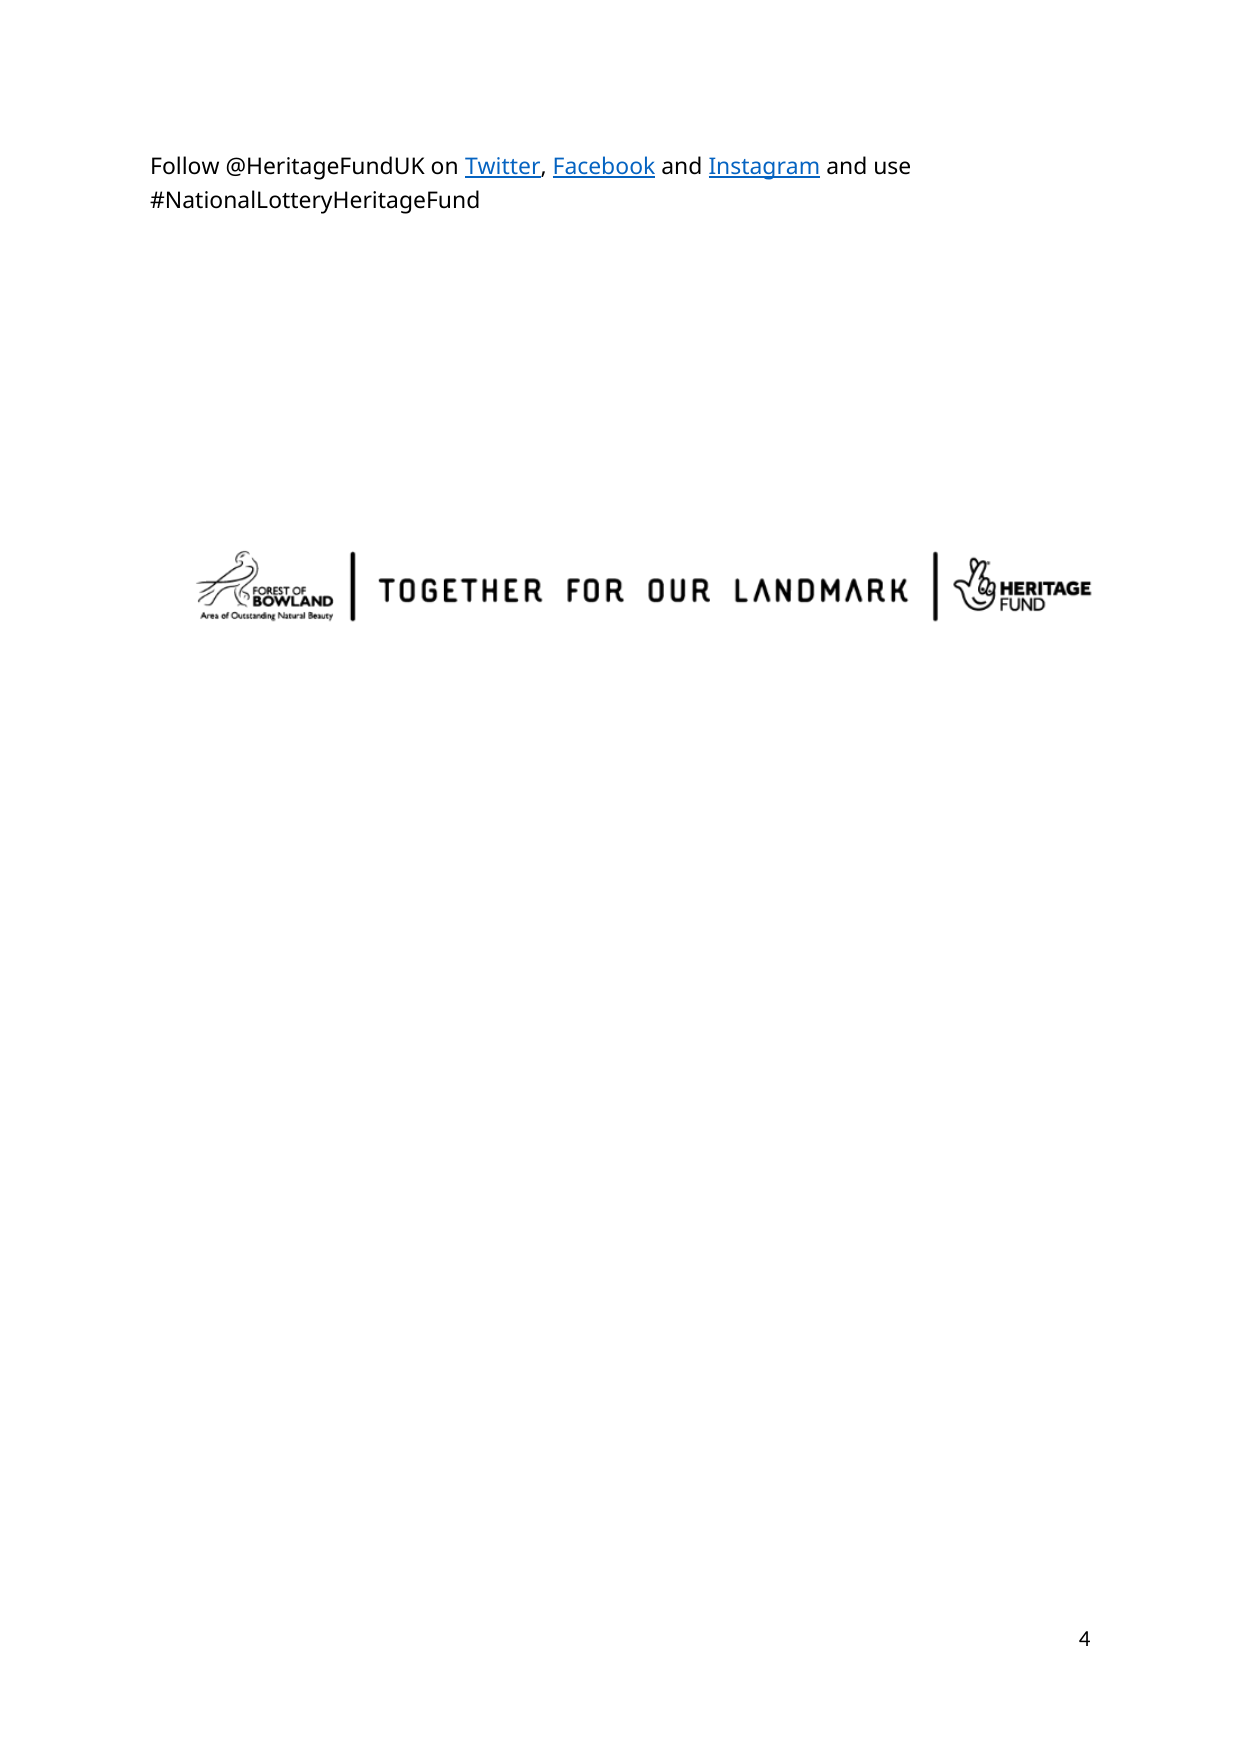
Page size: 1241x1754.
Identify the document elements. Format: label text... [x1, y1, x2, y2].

text Follow @HeritageFundUK on Twitter, Facebook and Instagram and use #NationalLotteryHeritageFund [150, 150, 1090, 215]
picture [150, 526, 1124, 644]
